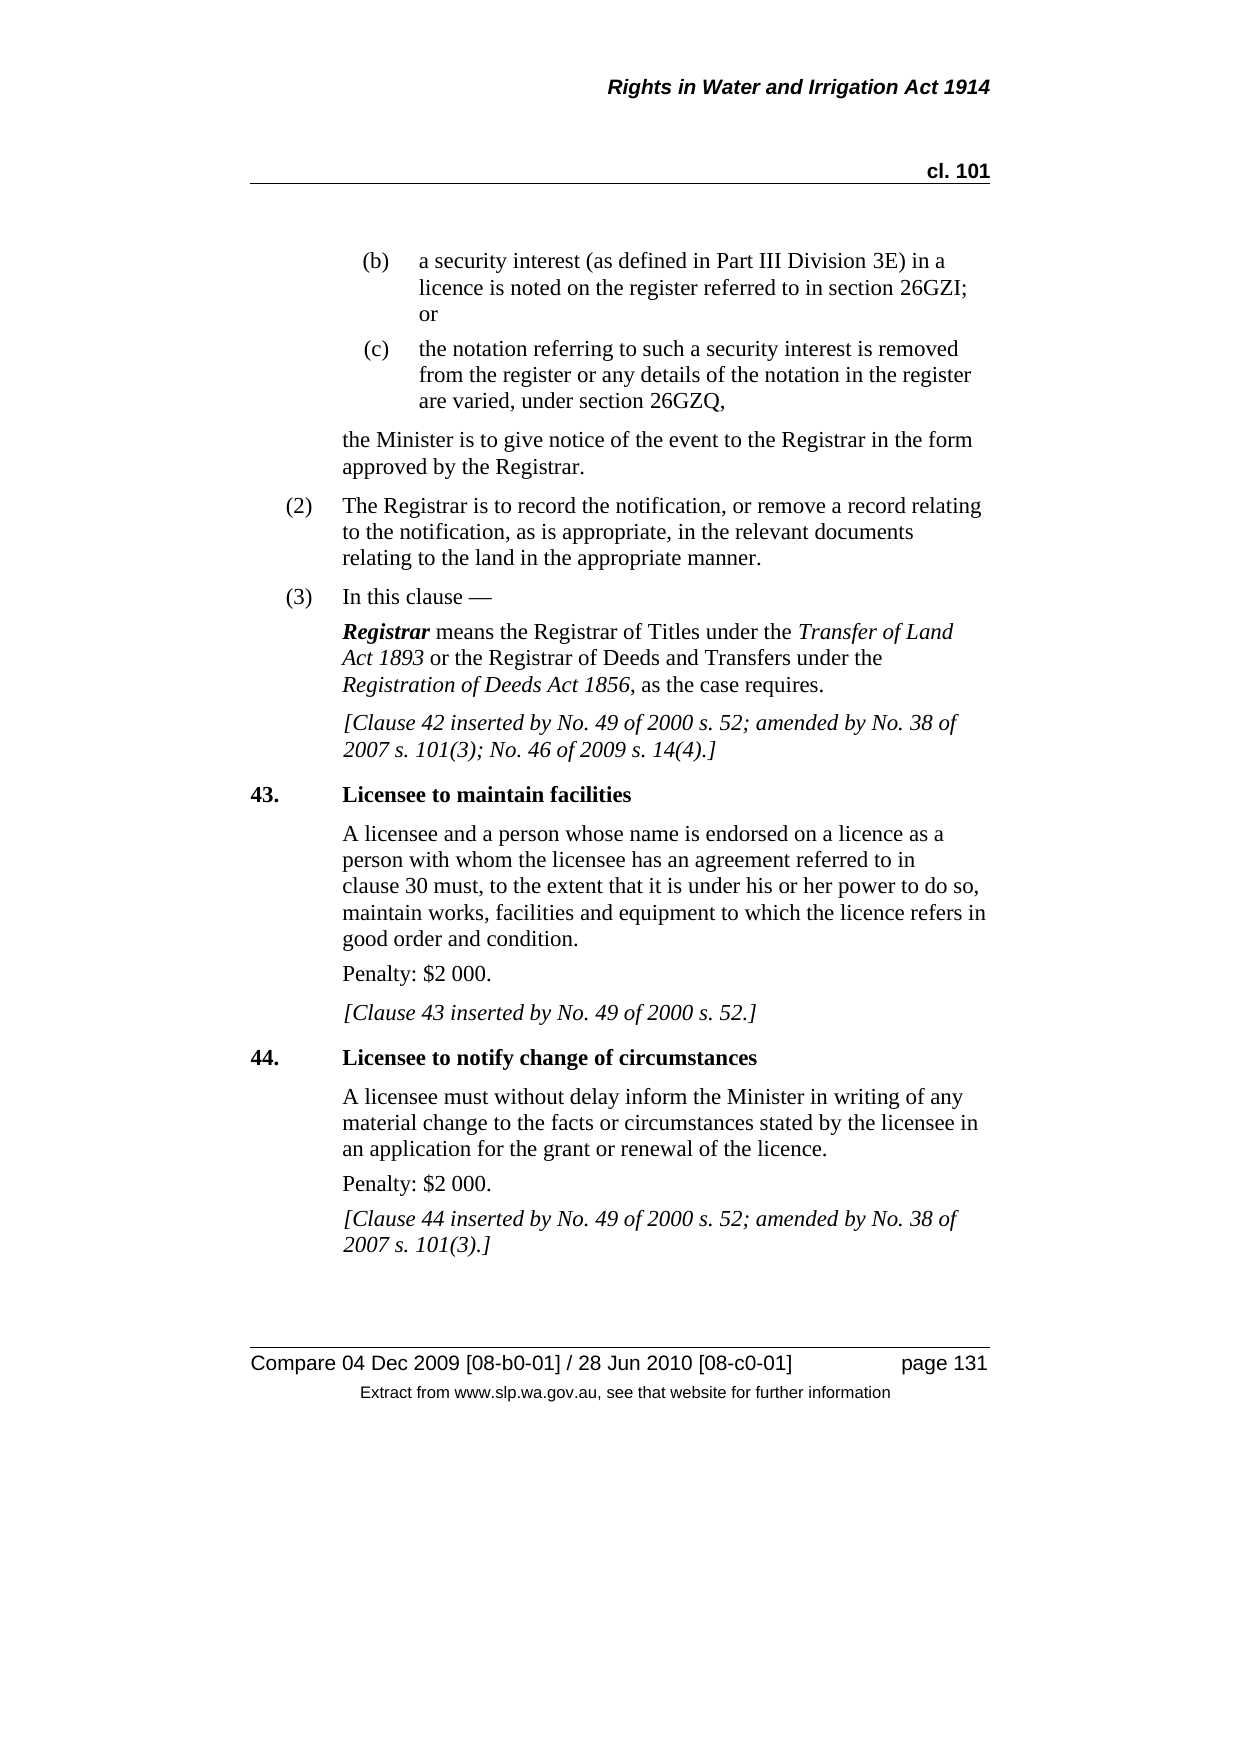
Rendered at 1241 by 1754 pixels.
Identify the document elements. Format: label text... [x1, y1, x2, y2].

text [Clause 42 inserted by No. 49 of 2000 s. 52; amended by No. 38 of 2007 s. 101(3); No. 46 of 2009 s. 14(4).] [250, 709, 990, 762]
text (c) the notation referring to such a security interest is removed from the register or any details of the notation in the register are varied, under section 26GZQ, [250, 335, 990, 414]
text Penalty: $2 000. [250, 1170, 990, 1196]
text A licensee and a person whose name is endorsed on a licence as a person with whom the licensee has an agreement referred to in clause 30 must, to the extent that it is under his or her power to do so, maintain works, facilities and equipment to which the licence refers in good order and condition. [250, 820, 990, 952]
text [Clause 43 inserted by No. 49 of 2000 s. 52.] [250, 999, 990, 1025]
text Penalty: $2 000. [250, 960, 990, 986]
text A licensee must without delay inform the Minister in writing of any material change to the facts or circumstances stated by the licensee in an application for the grant or renewal of the licence. [250, 1083, 990, 1162]
text (3) In this clause — [250, 583, 990, 609]
subtitle 43. Licensee to maintain facilities [250, 781, 990, 807]
subtitle 44. Licensee to notify change of circumstances [250, 1044, 990, 1070]
text the Minister is to give notice of the event to the Registrar in the form approved by the Registrar. [250, 426, 990, 479]
text Registrar means the Registrar of Titles under the Transfer of Land Act 1893 or the Registrar of Deeds and Transfers under the Registration of Deeds Act 1856, as the case requires. [250, 618, 990, 697]
text [Clause 44 inserted by No. 49 of 2000 s. 52; amended by No. 38 of 2007 s. 101(3).] [250, 1205, 990, 1257]
text (b) a security interest (as defined in Part III Division 3E) in a licence is noted on the register referred to in section 26GZI; or [250, 247, 990, 327]
text (2) The Registrar is to record the notification, or remove a record relating to the notification, as is appropriate, in the relevant documents relating to the land in the appropriate manner. [250, 492, 990, 571]
